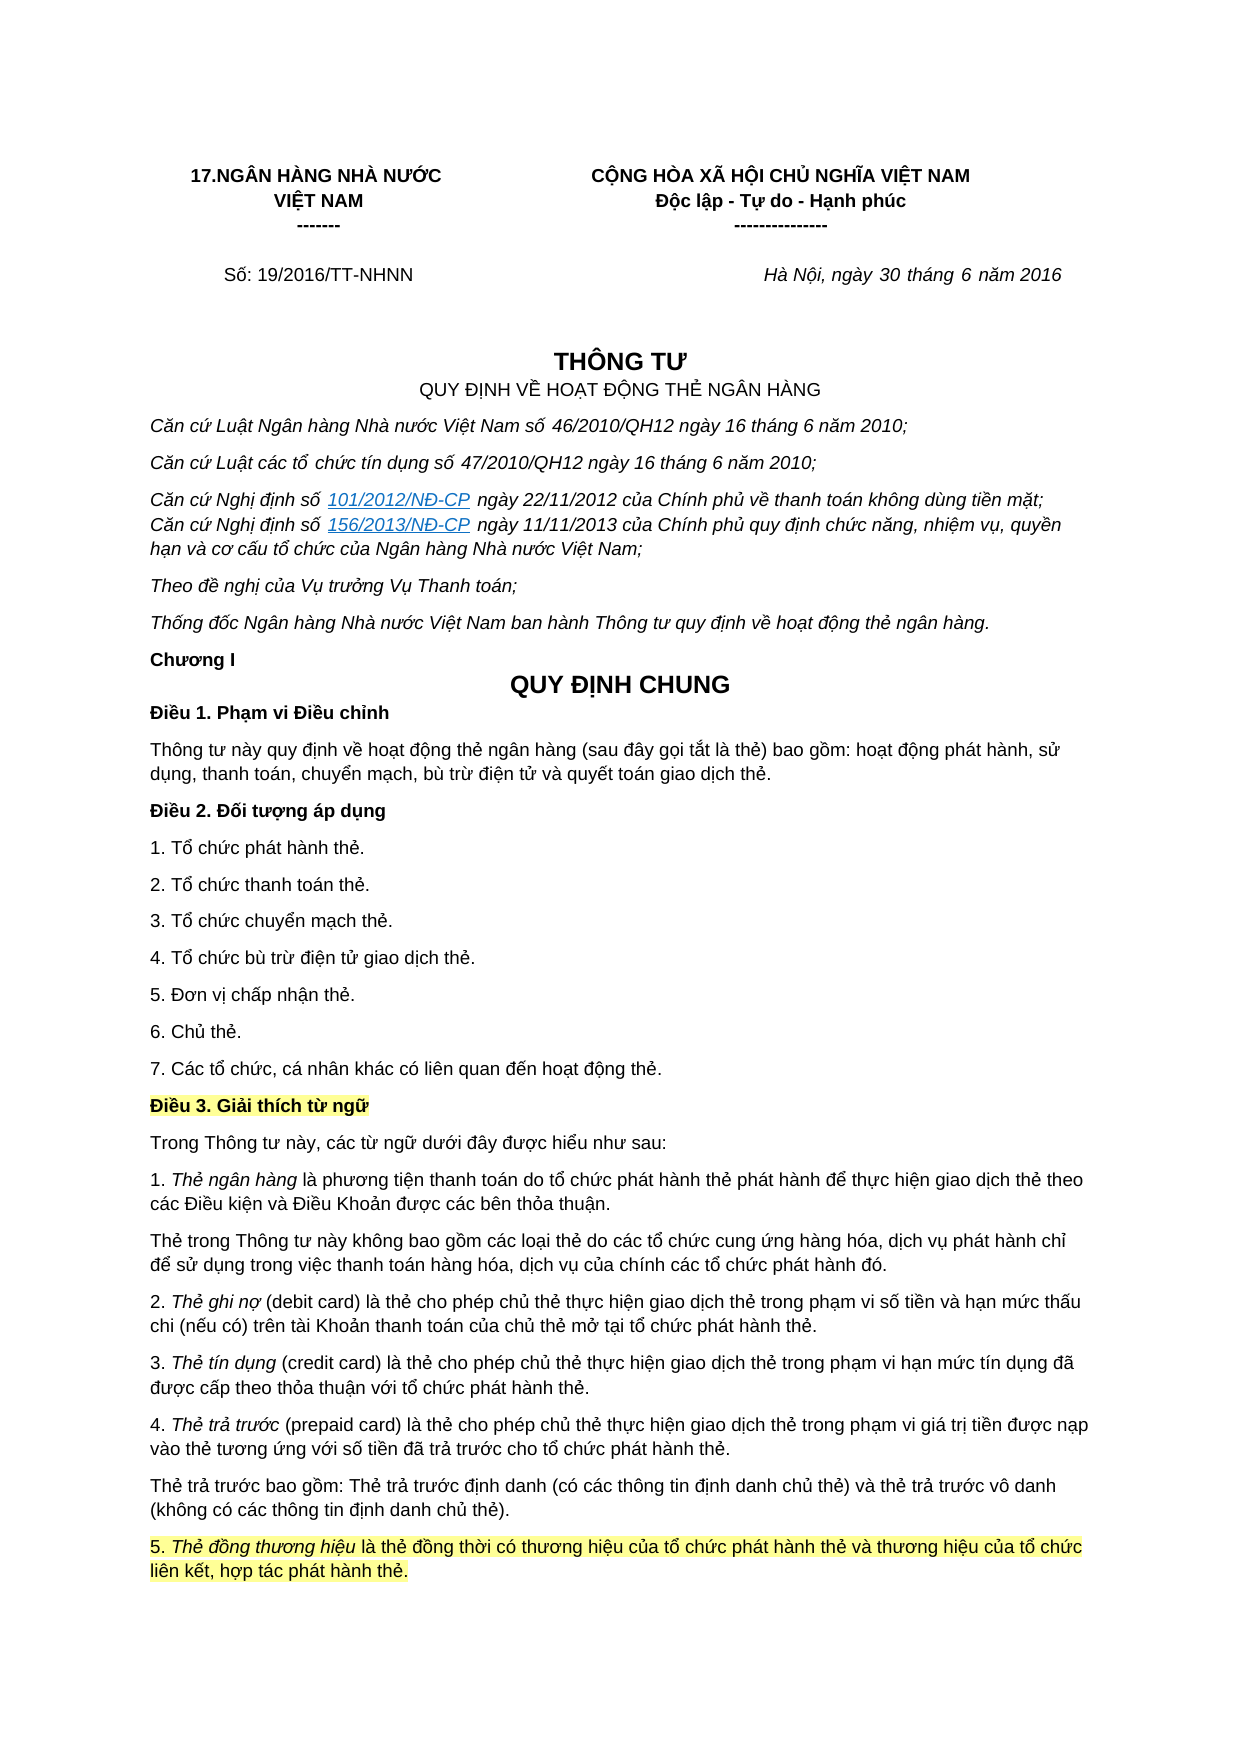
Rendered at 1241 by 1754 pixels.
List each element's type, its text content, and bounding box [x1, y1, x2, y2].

text 7. Các tổ chức, cá nhân khác có liên quan đến hoạt động thẻ. [150, 1055, 1090, 1079]
table_header 17.NGÂN HÀNG NHÀ NƯỚC VIỆT NAM ------- [150, 150, 487, 248]
text Theo đề nghị của Vụ trưởng Vụ Thanh toán; [150, 572, 1090, 596]
text Căn cứ Nghị định số 156/2013/NĐ-CP ngày 11/11/2013 của Chính phủ quy định chức năng, nhiệm vụ, quyền hạn và cơ cấu tổ chức của Ngân hàng Nhà nước Việt Nam; [150, 511, 1090, 559]
text Điều 3. Giải thích từ ngữ [150, 1092, 1090, 1116]
text 3. Tổ chức chuyển mạch thẻ. [150, 907, 1090, 932]
text 2. Tổ chức thanh toán thẻ. [150, 871, 1090, 895]
text 5. Thẻ đồng thương hiệu là thẻ đồng thời có thương hiệu của tổ chức phát hành thẻ và thương hiệu của tổ chức liên kết, hợp tác phát hành thẻ. [150, 1533, 1090, 1582]
text Điều 2. Đối tượng áp dụng [150, 797, 1090, 821]
text 4. Tổ chức bù trừ điện tử giao dịch thẻ. [150, 944, 1090, 969]
text 6. Chủ thẻ. [150, 1018, 1090, 1042]
table_header CỘNG HÒA XÃ HỘI CHỦ NGHĨA VIỆT NAM Độc lập - Tự do - Hạnh phúc --------------- [487, 150, 1074, 248]
text 4. Thẻ trả trước (prepaid card) là thẻ cho phép chủ thẻ thực hiện giao dịch thẻ trong phạm vi giá trị tiền được nạp vào thẻ tương ứng với số tiền đã trả trước cho tổ chức phát hành thẻ. [150, 1411, 1090, 1459]
text Chương I [150, 646, 1090, 670]
text QUY ĐỊNH VỀ HOẠT ĐỘNG THẺ NGÂN HÀNG [150, 376, 1090, 400]
text Căn cứ Luật các tổ chức tín dụng số 47/2010/QH12 ngày 16 tháng 6 năm 2010; [150, 449, 1090, 474]
text QUY ĐỊNH CHUNG [150, 670, 1090, 699]
text 1. Tổ chức phát hành thẻ. [150, 834, 1090, 858]
text Trong Thông tư này, các từ ngữ dưới đây được hiểu như sau: [150, 1129, 1090, 1153]
text Thẻ trả trước bao gồm: Thẻ trả trước định danh (có các thông tin định danh chủ thẻ) và thẻ trả trước vô danh (không có các thông tin định danh chủ thẻ). [150, 1472, 1090, 1521]
text 3. Thẻ tín dụng (credit card) là thẻ cho phép chủ thẻ thực hiện giao dịch thẻ trong phạm vi hạn mức tín dụng đã được cấp theo thỏa thuận với tổ chức phát hành thẻ. [150, 1349, 1090, 1398]
text THÔNG TƯ [150, 347, 1090, 376]
text Căn cứ Nghị định số 101/2012/NĐ-CP ngày 22/11/2012 của Chính phủ về thanh toán không dùng tiền mặt; [150, 486, 1090, 511]
text Thông tư này quy định về hoạt động thẻ ngân hàng (sau đây gọi tắt là thẻ) bao gồm: hoạt động phát hành, sử dụng, thanh toán, chuyển mạch, bù trừ điện tử và quyết toán giao dịch thẻ. [150, 736, 1090, 784]
text Điều 1. Phạm vi Điều chỉnh [150, 699, 1090, 723]
text Thẻ trong Thông tư này không bao gồm các loại thẻ do các tổ chức cung ứng hàng hóa, dịch vụ phát hành chỉ để sử dụng trong việc thanh toán hàng hóa, dịch vụ của chính các tổ chức phát hành đó. [150, 1227, 1090, 1276]
text 5. Đơn vị chấp nhận thẻ. [150, 981, 1090, 1006]
table_cell Số: 19/2016/TT-NHNN [150, 248, 487, 297]
text Căn cứ Luật Ngân hàng Nhà nước Việt Nam số 46/2010/QH12 ngày 16 tháng 6 năm 2010; [150, 412, 1090, 437]
text Thống đốc Ngân hàng Nhà nước Việt Nam ban hành Thông tư quy định về hoạt động thẻ ngân hàng. [150, 609, 1090, 633]
table_cell Hà Nội, ngày 30 tháng 6 năm 2016 [487, 248, 1074, 297]
text 2. Thẻ ghi nợ (debit card) là thẻ cho phép chủ thẻ thực hiện giao dịch thẻ trong phạm vi số tiền và hạn mức thấu chi (nếu có) trên tài Khoản thanh toán của chủ thẻ mở tại tổ chức phát hành thẻ. [150, 1288, 1090, 1337]
text 1. Thẻ ngân hàng là phương tiện thanh toán do tổ chức phát hành thẻ phát hành để thực hiện giao dịch thẻ theo các Điều kiện và Điều Khoản được các bên thỏa thuận. [150, 1166, 1090, 1214]
